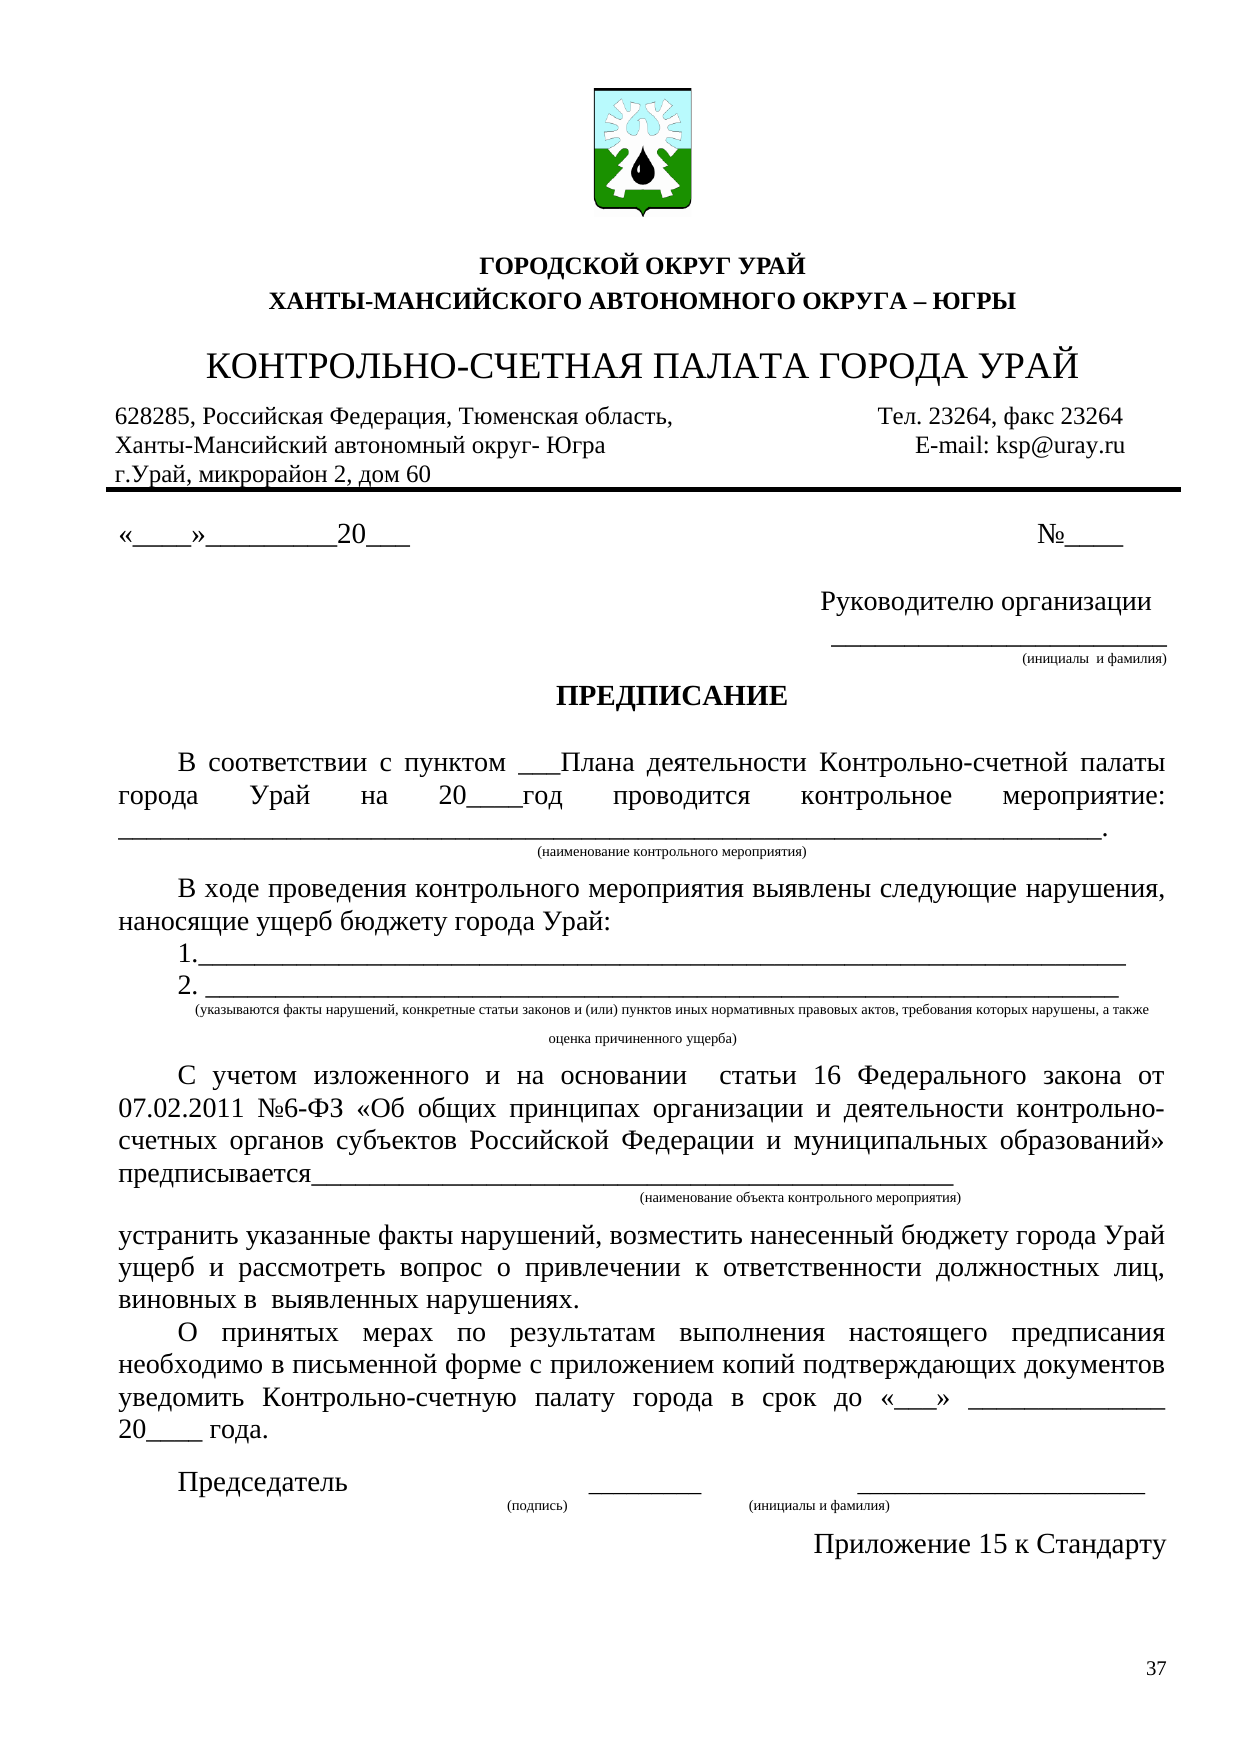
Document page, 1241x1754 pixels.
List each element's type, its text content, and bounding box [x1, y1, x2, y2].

text устранить указанные факты нарушений, возместить нанесенный бюджету города Урай ущерб и рассмотреть вопрос о привлечении к ответственности должностных лиц, виновных в выявленных нарушениях. [118, 1218, 1167, 1315]
text (подпись) (инициалы и фамилия) [118, 1497, 1167, 1526]
text С учетом изложенного и на основании статьи 16 Федерального закона от 07.02.2011 №6-ФЗ «Об общих принципах организации и деятельности контрольно-счетных органов субъектов Российской Федерации и муниципальных образований» предписывается____________________________________________ [118, 1058, 1167, 1189]
text Руководителю организации [118, 583, 1167, 616]
text (инициалы и фамилия) [118, 649, 1167, 678]
text В соответствии с пунктом ___Плана деятельности Контрольно-счетной палаты города Урай на 20____год проводится контрольное мероприятие: ______________________________________________________________________. [118, 745, 1167, 842]
text 2. _________________________________________________________________ [118, 968, 1167, 1001]
text (наименование контрольного мероприятия) [118, 842, 1167, 871]
subtitle ГОРОДСКОЙ ОКРУГ УРАЙ [118, 251, 1167, 280]
table_header 628285, Российская Федерация, Тюменская область, Ханты-Мансийский автономный округ- Югра г.Урай, микрорайон 2, дом 60 [103, 401, 735, 488]
picture [593, 88, 692, 217]
subtitle КОНТРОЛЬНО-СЧЕТНАЯ ПАЛАТА ГОРОДА УРАЙ [118, 344, 1167, 387]
table_header Тел. 23264, факс 23264 Е-mail: ksp@uraу.ru [735, 401, 1137, 487]
text 1.__________________________________________________________________ [118, 936, 1167, 968]
text ПРЕДПИСАНИЕ [118, 678, 1167, 712]
text _______________________ [118, 616, 1167, 649]
text (наименование объекта контрольного мероприятия) [118, 1189, 1167, 1218]
text Председатель _________ _______________________ [118, 1464, 1167, 1497]
text О принятых мерах по результатам выполнения настоящего предписания необходимо в письменной форме с приложением копий подтверждающих документов уведомить Контрольно-счетную палату города в срок до «___» ______________ 20____ года. [118, 1315, 1167, 1444]
text В ходе проведения контрольного мероприятия выявлены следующие нарушения, наносящие ущерб бюджету города Урай: [118, 871, 1167, 936]
text Приложение 15 к Стандарту [118, 1526, 1167, 1559]
text «____»_________20___ №____ [118, 516, 1167, 550]
text ХАНТЫ-МАНСИЙСКОГО АВТОНОМНОГО ОКРУГА – ЮГРЫ [118, 286, 1167, 315]
text (указываются факты нарушений, конкретные статьи законов и (или) пунктов иных нормативных правовых актов, требования которых нарушены, а также оценка причиненного ущерба) [118, 1001, 1167, 1058]
